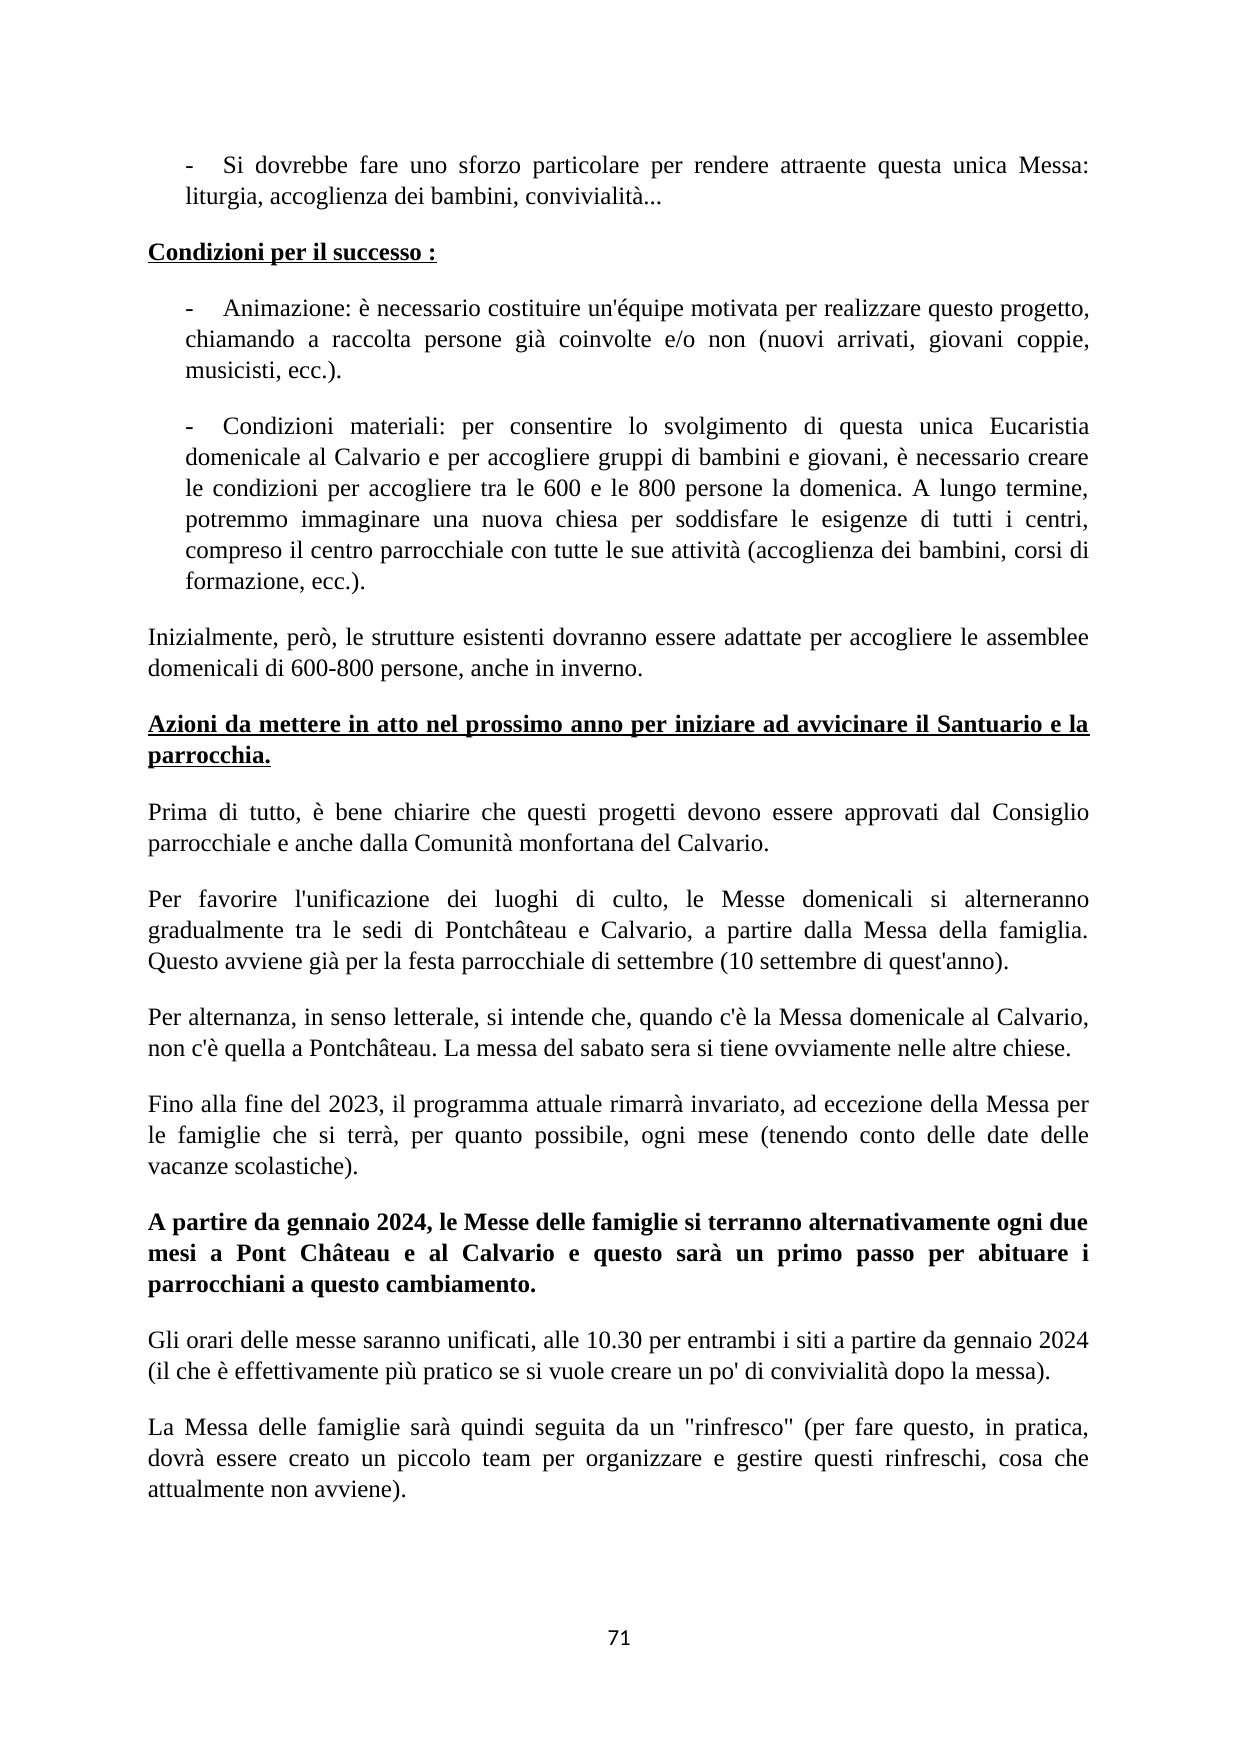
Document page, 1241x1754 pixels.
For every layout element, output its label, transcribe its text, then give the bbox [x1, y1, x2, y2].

text Per alternanza, in senso letterale, si intende che, quando c'è la Messa domenicale al Calvario, non c'è quella a Pontchâteau. La messa del sabato sera si tiene ovviamente nelle altre chiese. [148, 1002, 1090, 1062]
text Prima di tutto, è bene chiarire che questi progetti devono essere approvati dal Consiglio parrocchiale e anche dalla Comunità monfortana del Calvario. [148, 797, 1090, 856]
text Azioni da mettere in atto nel prossimo anno per iniziare ad avvicinare il Santuario e la parrocchia. [148, 736, 1090, 769]
text Condizioni per il successo : [148, 237, 1090, 266]
text - Animazione: è necessario costituire un'équipe motivata per realizzare questo progetto, chiamando a raccolta persone già coinvolte e/o non (nuovi arrivati, giovani coppie, musicisti, ecc.). [185, 293, 1090, 384]
text A partire da gennaio 2024, le Messe delle famiglie si terranno alternativamente ogni due mesi a Pont Château e al Calvario e questo sarà un primo passo per abituare i parrocchiani a questo cambiamento. [148, 1207, 1090, 1298]
text Per favorire l'unificazione dei luoghi di culto, le Messe domenicali si alterneranno gradualmente tra le sedi di Pontchâteau e Calvario, a partire dalla Messa della famiglia. Questo avviene già per la festa parrocchiale di settembre (10 settembre di quest'anno). [148, 884, 1090, 974]
text La Messa delle famiglie sarà quindi seguita da un "rinfresco" (per fare questo, in pratica, dovrà essere creato un piccolo team per organizzare e gestire questi rinfreschi, cosa che attualmente non avviene). [148, 1412, 1090, 1503]
text Azioni da mettere in atto nel prossimo anno per iniziare ad avvicinare il Santuario e la parrocchia. [148, 709, 1090, 734]
text - Condizioni materiali: per consentire lo svolgimento di questa unica Eucaristia domenicale al Calvario e per accogliere gruppi di bambini e giovani, è necessario creare le condizioni per accogliere tra le 600 e le 800 persone la domenica. A lungo termine, potremmo immaginare una nuova chiesa per soddisfare le esigenze di tutti i centri, compreso il centro parrocchiale con tutte le sue attività (accoglienza dei bambini, corsi di formazione, ecc.). [185, 411, 1090, 595]
text Fino alla fine del 2023, il programma attuale rimarrà invariato, ad eccezione della Messa per le famiglie che si terrà, per quanto possibile, ogni mese (tenendo conto delle date delle vacanze scolastiche). [148, 1089, 1090, 1180]
text Inizialmente, però, le strutture esistenti dovranno essere adattate per accogliere le assemblee domenicali di 600-800 persone, anche in inverno. [148, 622, 1090, 682]
text - Si dovrebbe fare uno sforzo particolare per rendere attraente questa unica Messa: liturgia, accoglienza dei bambini, convivialità... [185, 150, 1090, 210]
text Gli orari delle messe saranno unificati, alle 10.30 per entrambi i siti a partire da gennaio 2024 (il che è effettivamente più pratico se si vuole creare un po' di convivialità dopo la messa). [148, 1325, 1090, 1385]
